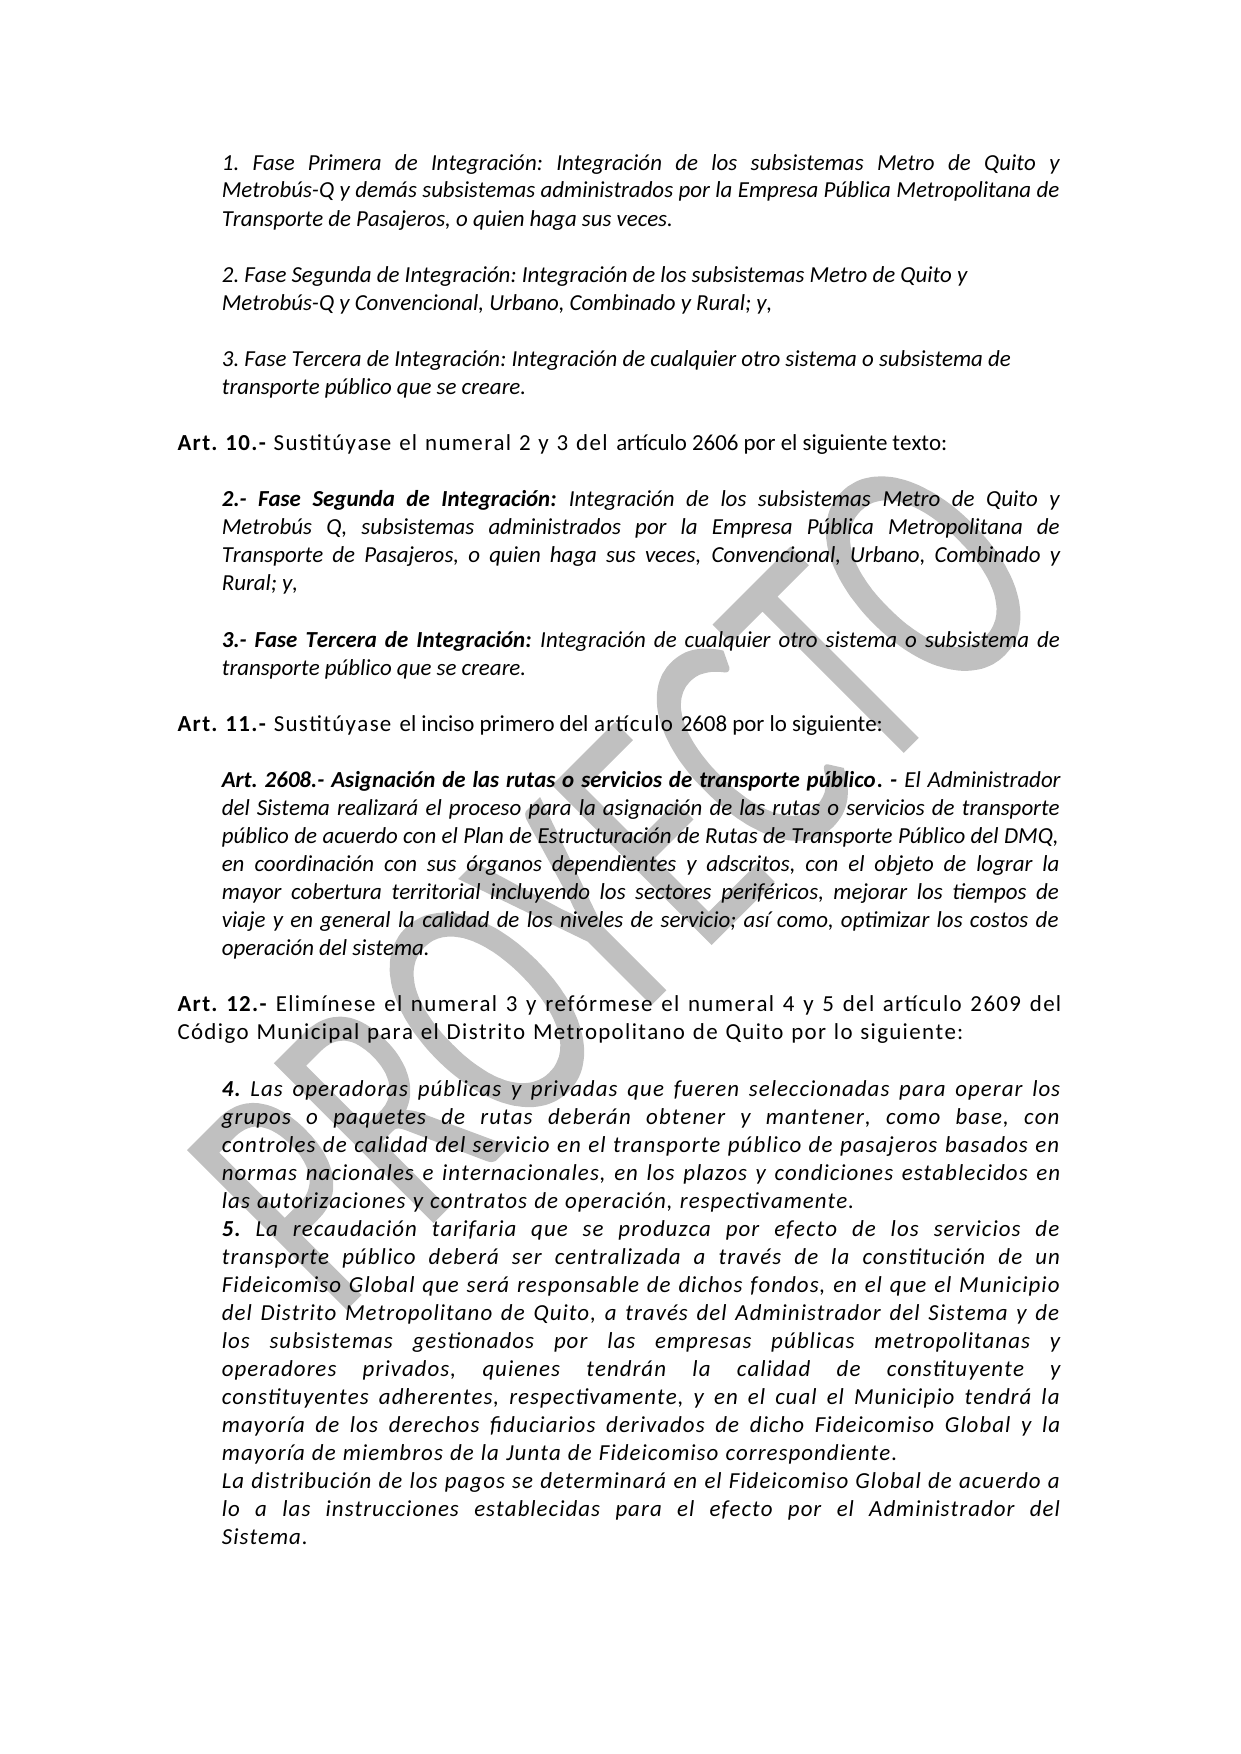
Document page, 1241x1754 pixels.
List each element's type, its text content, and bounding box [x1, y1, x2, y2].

text 5. La recaudación tarifaria que se produzca por efecto de los servicios de transporte público deberá ser centralizada a través de la constitución de un Fideicomiso Global que será responsable de dichos fondos, en el que el Municipio del Distrito Metropolitano de Quito, a través del Administrador del Sistema y de los subsistemas gestionados por las empresas públicas metropolitanas y operadores privados, quienes tendrán la calidad de constituyente y constituyentes adherentes, respectivamente, y en el cual el Municipio tendrá la mayoría de los derechos fiduciarios derivados de dicho Fideicomiso Global y la mayoría de miembros de la Junta de Fideicomiso correspondiente. [222, 1214, 1064, 1466]
text 2. Fase Segunda de Integración: Integración de los subsistemas Metro de Quito y Metrobús-Q y Convencional, Urbano, Combinado y Rural; y, [222, 260, 1063, 316]
text 1. Fase Primera de Integración: Integración de los subsistemas Metro de Quito y Metrobús-Q y demás subsistemas administrados por la Empresa Pública Metropolitana de Transporte de Pasajeros, o quien haga sus veces. [222, 148, 1063, 232]
text 4. Las operadoras públicas y privadas que fueren seleccionadas para operar los grupos o paquetes de rutas deberán obtener y mantener, como base, con controles de calidad del servicio en el transporte público de pasajeros basados en normas nacionales e internacionales, en los plazos y condiciones establecidos en las autorizaciones y contratos de operación, respectivamente. [222, 1074, 1064, 1214]
text La distribución de los pagos se determinará en el Fideicomiso Global de acuerdo a lo a las instrucciones establecidas para el efecto por el Administrador del Sistema. [222, 1466, 1064, 1550]
text 3. Fase Tercera de Integración: Integración de cualquier otro sistema o subsistema de transporte público que se creare. [222, 344, 1063, 400]
text Art. 10.- Sustitúyase el numeral 2 y 3 del artículo 2606 por el siguiente texto: [177, 428, 1063, 456]
text Art. 12.- Elimínese el numeral 3 y refórmese el numeral 4 y 5 del artículo 2609 del Código Municipal para el Distrito Metropolitano de Quito por lo siguiente: [177, 989, 1063, 1045]
text 3.- Fase Tercera de Integración: Integración de cualquier otro sistema o subsistema de transporte público que se creare. [222, 625, 1063, 681]
text Art. 2608.- Asignación de las rutas o servicios de transporte público. - El Administrador del Sistema realizará el proceso para la asignación de las rutas o servicios de transporte público de acuerdo con el Plan de Estructuración de Rutas de Transporte Público del DMQ, en coordinación con sus órganos dependientes y adscritos, con el objeto de lograr la mayor cobertura territorial incluyendo los sectores periféricos, mejorar los tiempos de viaje y en general la calidad de los niveles de servicio; así como, optimizar los costos de operación del sistema. [222, 765, 1063, 961]
text 2.- Fase Segunda de Integración: Integración de los subsistemas Metro de Quito y Metrobús Q, subsistemas administrados por la Empresa Pública Metropolitana de Transporte de Pasajeros, o quien haga sus veces, Convencional, Urbano, Combinado y Rural; y, [222, 484, 1063, 596]
text Art. 11.- Sustitúyase el inciso primero del artículo 2608 por lo siguiente: [177, 709, 1063, 737]
